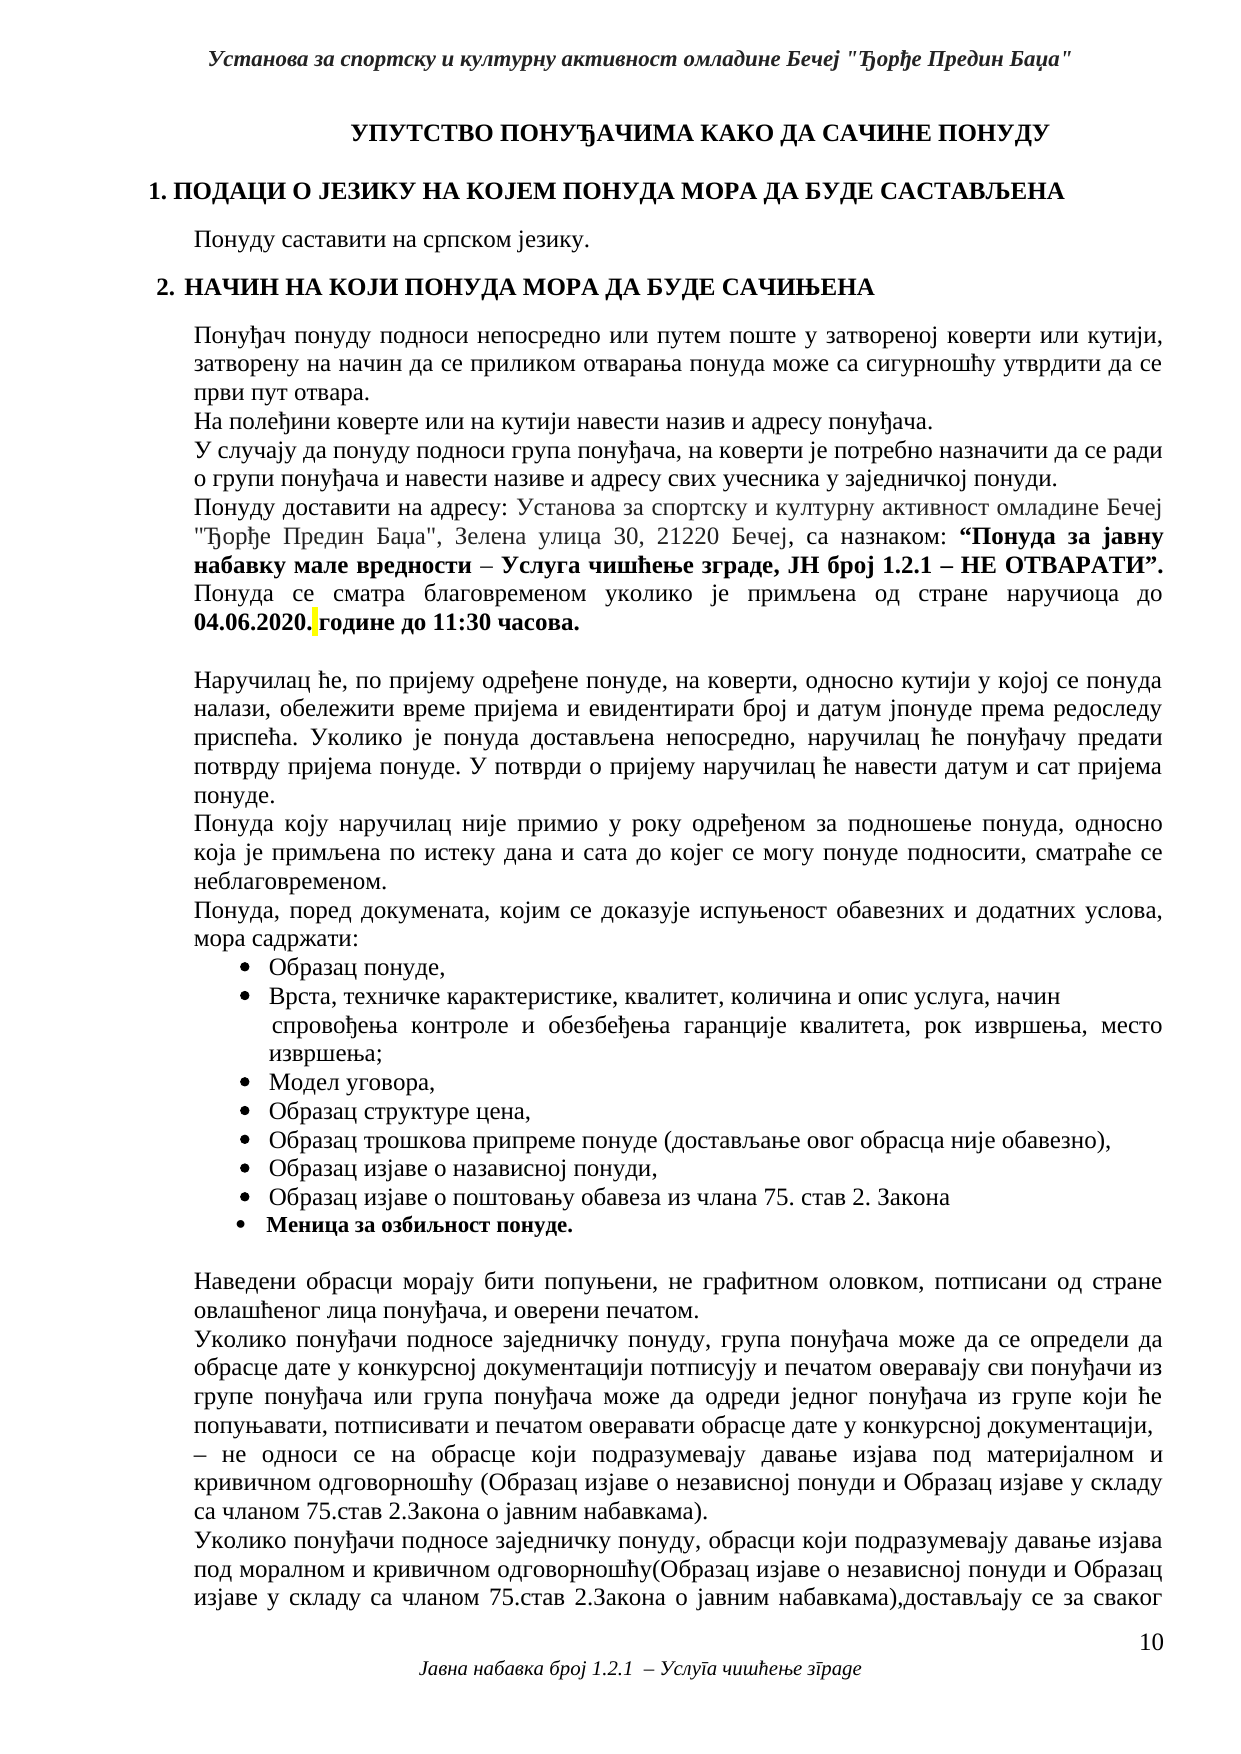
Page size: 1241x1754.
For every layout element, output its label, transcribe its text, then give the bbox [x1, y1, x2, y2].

list Образац изјаве о поштовању обавеза из члана 75. став 2. Закона [240, 1182, 1164, 1211]
list Меница за озбиљност понуде. [237, 1211, 1164, 1237]
text Понуда коју наручилац није примио у року одређеном за подношење понуда, односно која је примљена по истеку дана и сата до којег се могу понуде подносити, сматраће се неблаговременом. [193, 808, 1164, 895]
list Образац структуре цена, [240, 1096, 1164, 1125]
text Понуда, поред докумената, којим се доказује испуњеност обавезних и додатних услова, мора садржати: [193, 895, 1164, 952]
list Образац изјаве о назависној понуди, [240, 1153, 1164, 1182]
list Врста, техничке карактеристике, квалитет, количина и опис услуга, начин [240, 981, 1164, 1010]
text спровођења контроле и обезбеђења гаранције квалитета, рок извршења, место извршења; [268, 1010, 1164, 1067]
text У случају да понуду подноси група понуђача, на коверти је потребно назначити да се ради о групи понуђача и навести називе и адресу свих учесника у заједничкој понуди. [193, 435, 1164, 492]
text На полеђини коверте или на кутији навести назив и адресу понуђача. [193, 406, 1164, 435]
list Образац понуде, [240, 952, 1164, 981]
list НАЧИН НА КОЈИ ПОНУДА МОРА ДА БУДЕ САЧИЊЕНА [156, 272, 1164, 301]
text Понуду саставити на српском језику. [156, 224, 1164, 253]
text – не односи се на обрасце који подразумевају давање изјава под материјалном и кривичном одговорношћу (Образац изјаве о независној понуди и Образац изјаве у складу са чланом 75.став 2.Закона о јавним набавкама). [193, 1439, 1164, 1525]
text Наведени обрасци морају бити попуњени, не графитном оловком, потписани од стране овлашћеног лица понуђача, и оверени печатом. [193, 1266, 1164, 1324]
list Образац трошкова припреме понуде (достављање овог обрасца није обавезно), [240, 1125, 1164, 1153]
text Уколико понуђачи подносе заједничку понуду, група понуђача може да се определи да обрасце дате у конкурсној документацији потписују и печатом оверавају сви понуђачи из групе понуђача или група понуђача може да одреди једног понуђача из групе који ће попуњавати, потписивати и печатом оверавати обрасце дате у конкурсној документацији, [193, 1324, 1164, 1439]
text Понуђач понуду подноси непосредно или путем поште у затвореној коверти или кутији, затворену на начин да се приликом отварања понуда може са сигурношћу утврдити да се први пут отвара. [193, 320, 1164, 406]
text 1. ПОДАЦИ О ЈЕЗИКУ НА КОЈЕМ ПОНУДА МОРА ДА БУДЕ САСТАВЉЕНА [148, 176, 1164, 205]
text Понуду доставити на адресу: Установа за спортску и културну активност омладине Бечеј "Ђорђе Предин Баџа", Зелена улица 30, 21220 Бечеј, са назнаком: “Понуда за јавну набавку мале вредности – Услуга чишћење зграде, ЈН број 1.2.1 – НЕ ОТВАРАТИ”. Понуда се сматра благовременом уколико је примљена од стране наручиоца до 04.06.2020. године до 11:30 часова. [193, 492, 1164, 636]
list Модел уговора, [240, 1067, 1164, 1096]
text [193, 1525, 1164, 1611]
text Наручилац ће, по пријему одређене понуде, на коверти, односно кутији у којој се понуда налази, обележити време пријема и евидентирати број и датум јпонуде према редоследу приспећа. Уколико је понуда достављена непосредно, наручилац ће понуђачу предати потврду пријема понуде. У потврди о пријему наручилац ће навести датум и сат пријема понуде. [193, 665, 1164, 808]
text УПУТСТВО ПОНУЂАЧИМА КАКО ДА САЧИНЕ ПОНУДУ [237, 118, 1164, 147]
